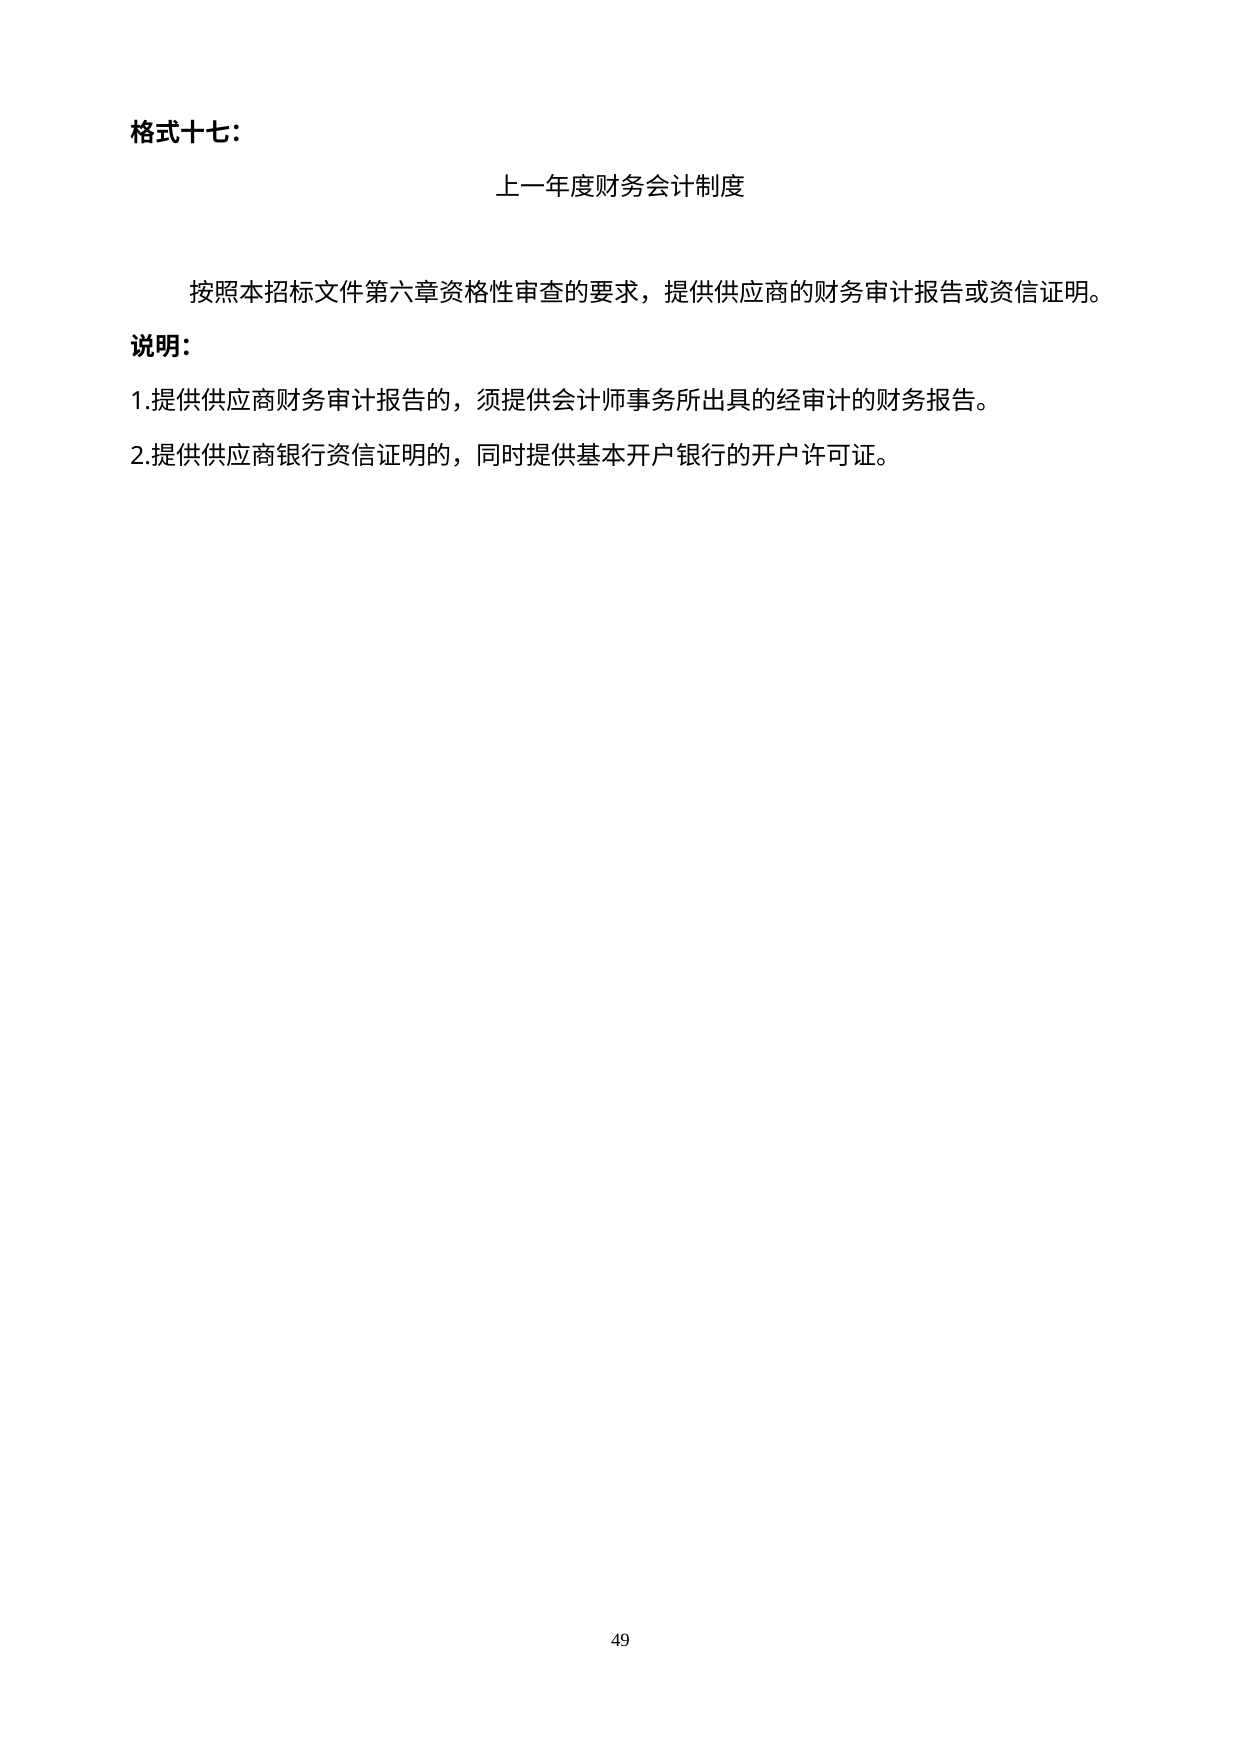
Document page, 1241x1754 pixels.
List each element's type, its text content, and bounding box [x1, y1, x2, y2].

text 按照本招标文件第六章资格性审查的要求，提供供应商的财务审计报告或资信证明。 [130, 272, 1110, 308]
text 说明： [130, 326, 1110, 363]
text 上一年度财务会计制度 [130, 167, 1110, 203]
text 1.提供供应商财务审计报告的，须提供会计师事务所出具的经审计的财务报告。 [130, 381, 1110, 417]
text 格式十七： [130, 112, 1110, 148]
text 2.提供供应商银行资信证明的，同时提供基本开户银行的开户许可证。 [130, 435, 1110, 471]
